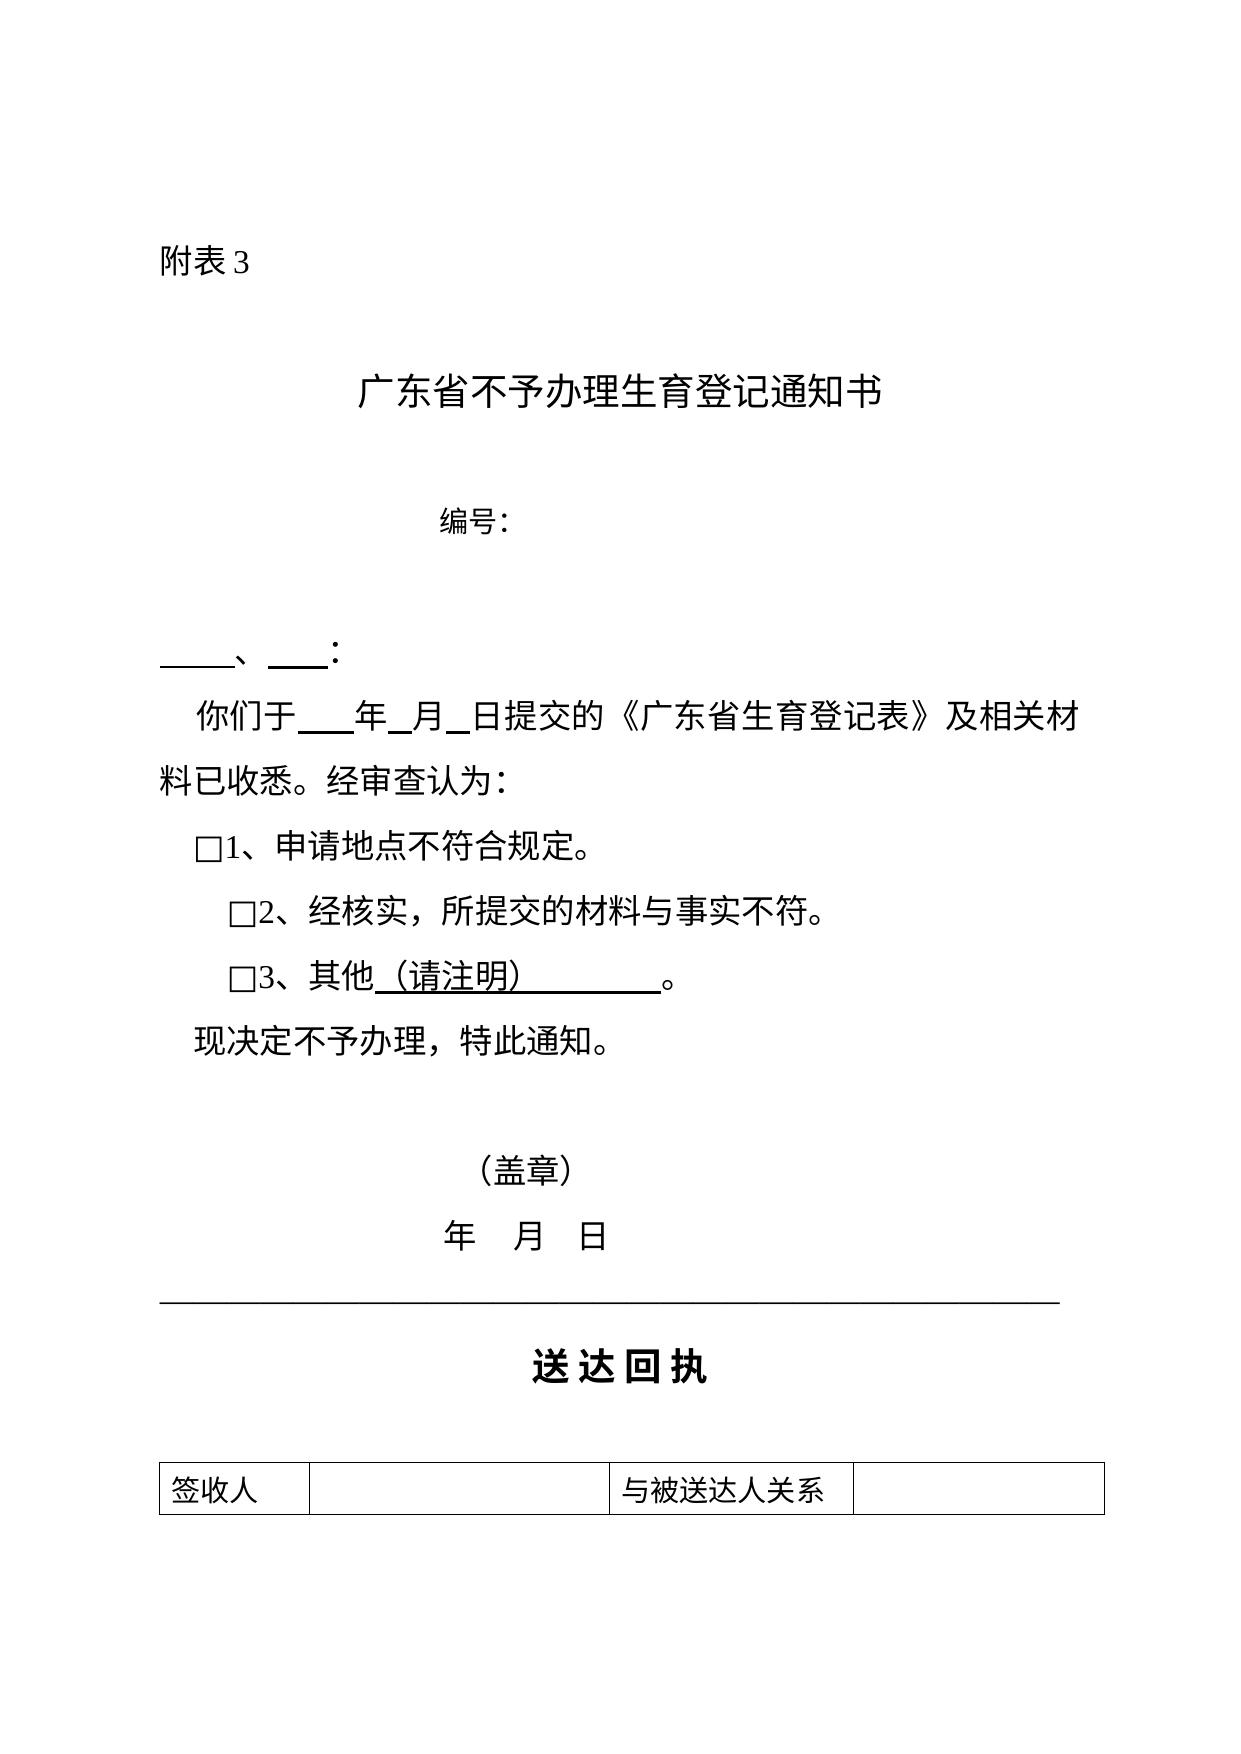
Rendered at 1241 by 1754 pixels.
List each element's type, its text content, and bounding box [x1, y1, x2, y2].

text 现决定不予办理，特此通知。 [159, 1007, 1081, 1072]
table_header [310, 1463, 609, 1514]
text 你们于 年 月 日提交的《广东省生育登记表》及相关材料已收悉。经审查认为： [159, 682, 1081, 812]
text 广东省不予办理生育登记通知书 [159, 357, 1081, 422]
text 送 达 回 执 [159, 1332, 1081, 1397]
text 、 ： [159, 617, 1081, 682]
text （盖章） [159, 1137, 1081, 1202]
text 编号： [159, 487, 1081, 552]
text 附表3 [159, 227, 1081, 292]
table_header 与被送达人关系 [610, 1463, 853, 1514]
text 年 月 日 [159, 1202, 1081, 1267]
text ——————————————————————————— [159, 1267, 1081, 1332]
table_header 签收人 [160, 1463, 309, 1514]
text □3、其他（请注明） 。 [159, 942, 1081, 1007]
text □2、经核实，所提交的材料与事实不符。 [159, 877, 1081, 942]
table_header [854, 1463, 1104, 1514]
text □1、申请地点不符合规定。 [159, 812, 1081, 877]
